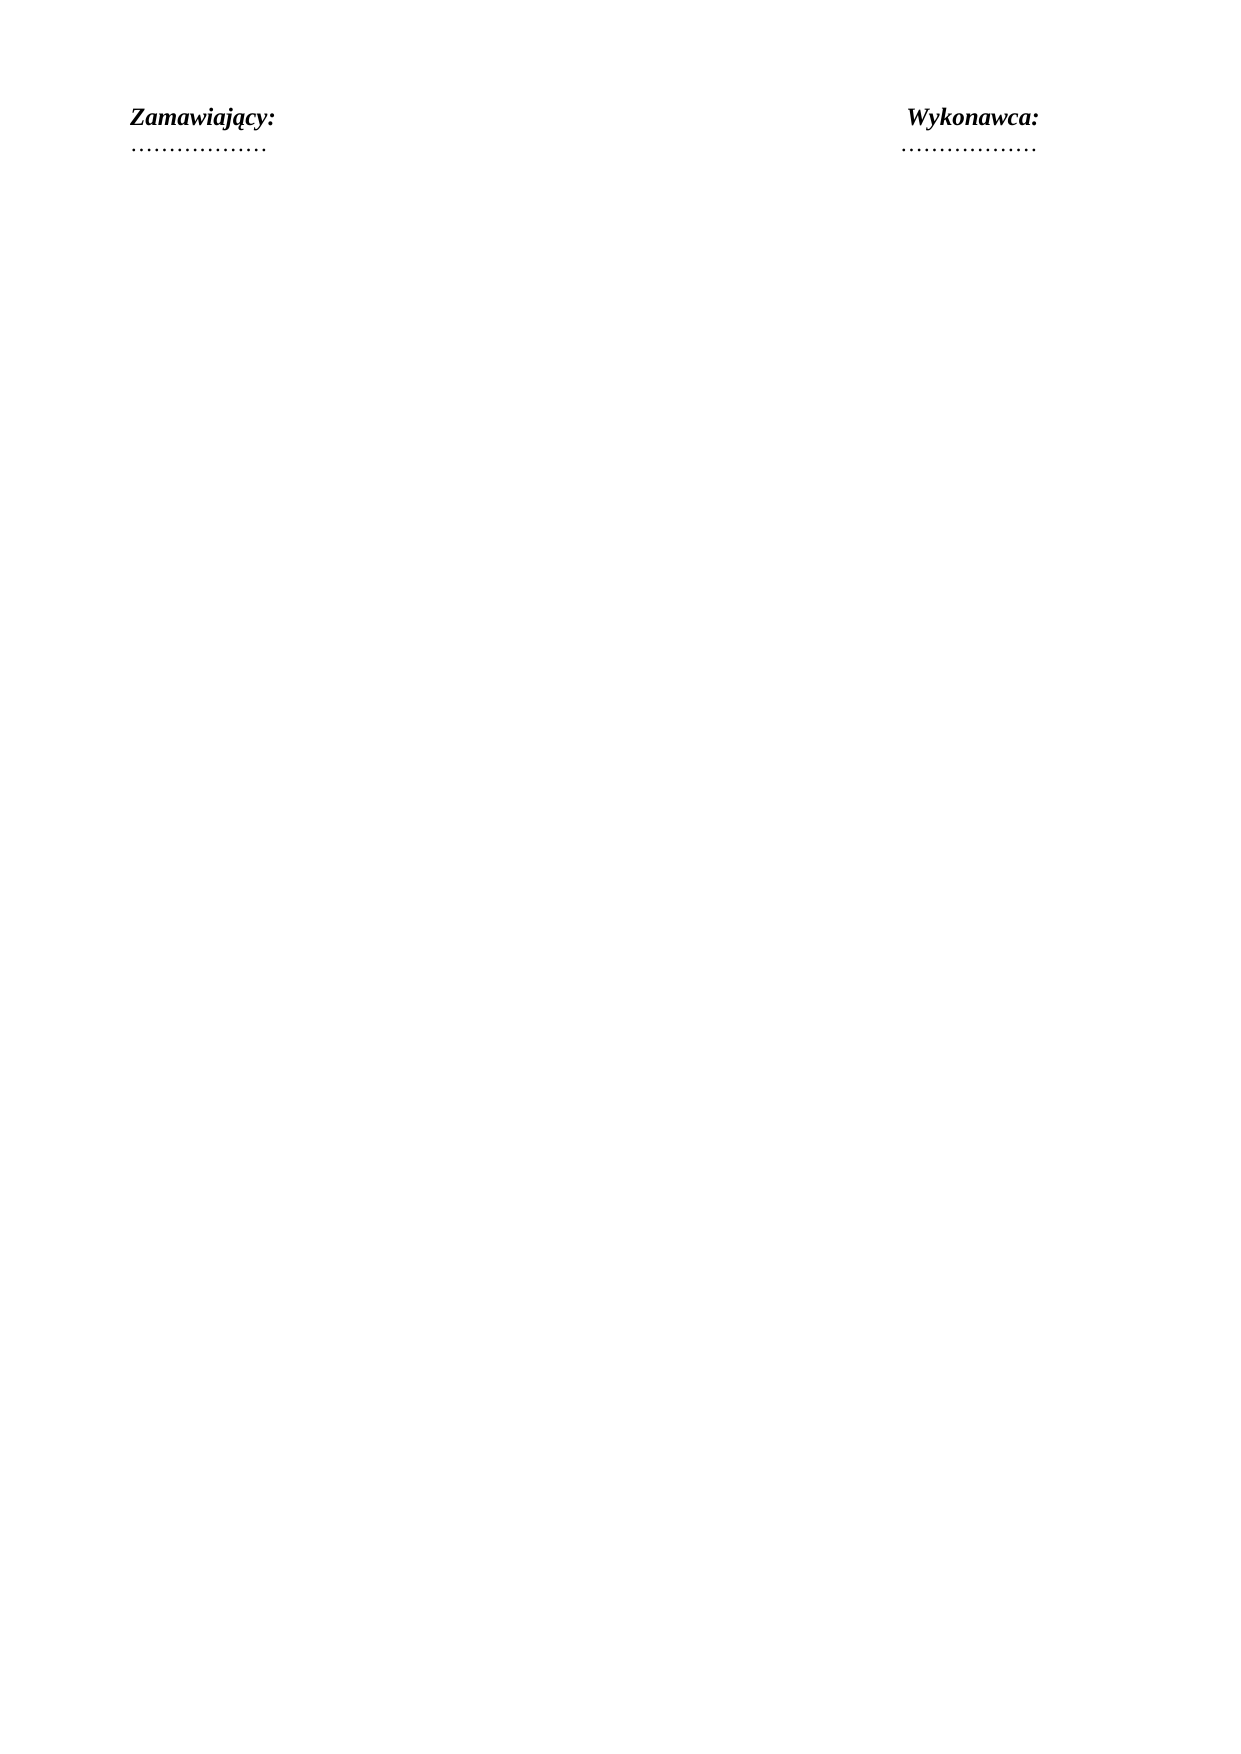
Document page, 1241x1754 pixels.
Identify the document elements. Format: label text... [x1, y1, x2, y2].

text Zamawiający: Wykonawca: [89, 102, 1151, 130]
text ……………… ……………… [89, 130, 1151, 157]
